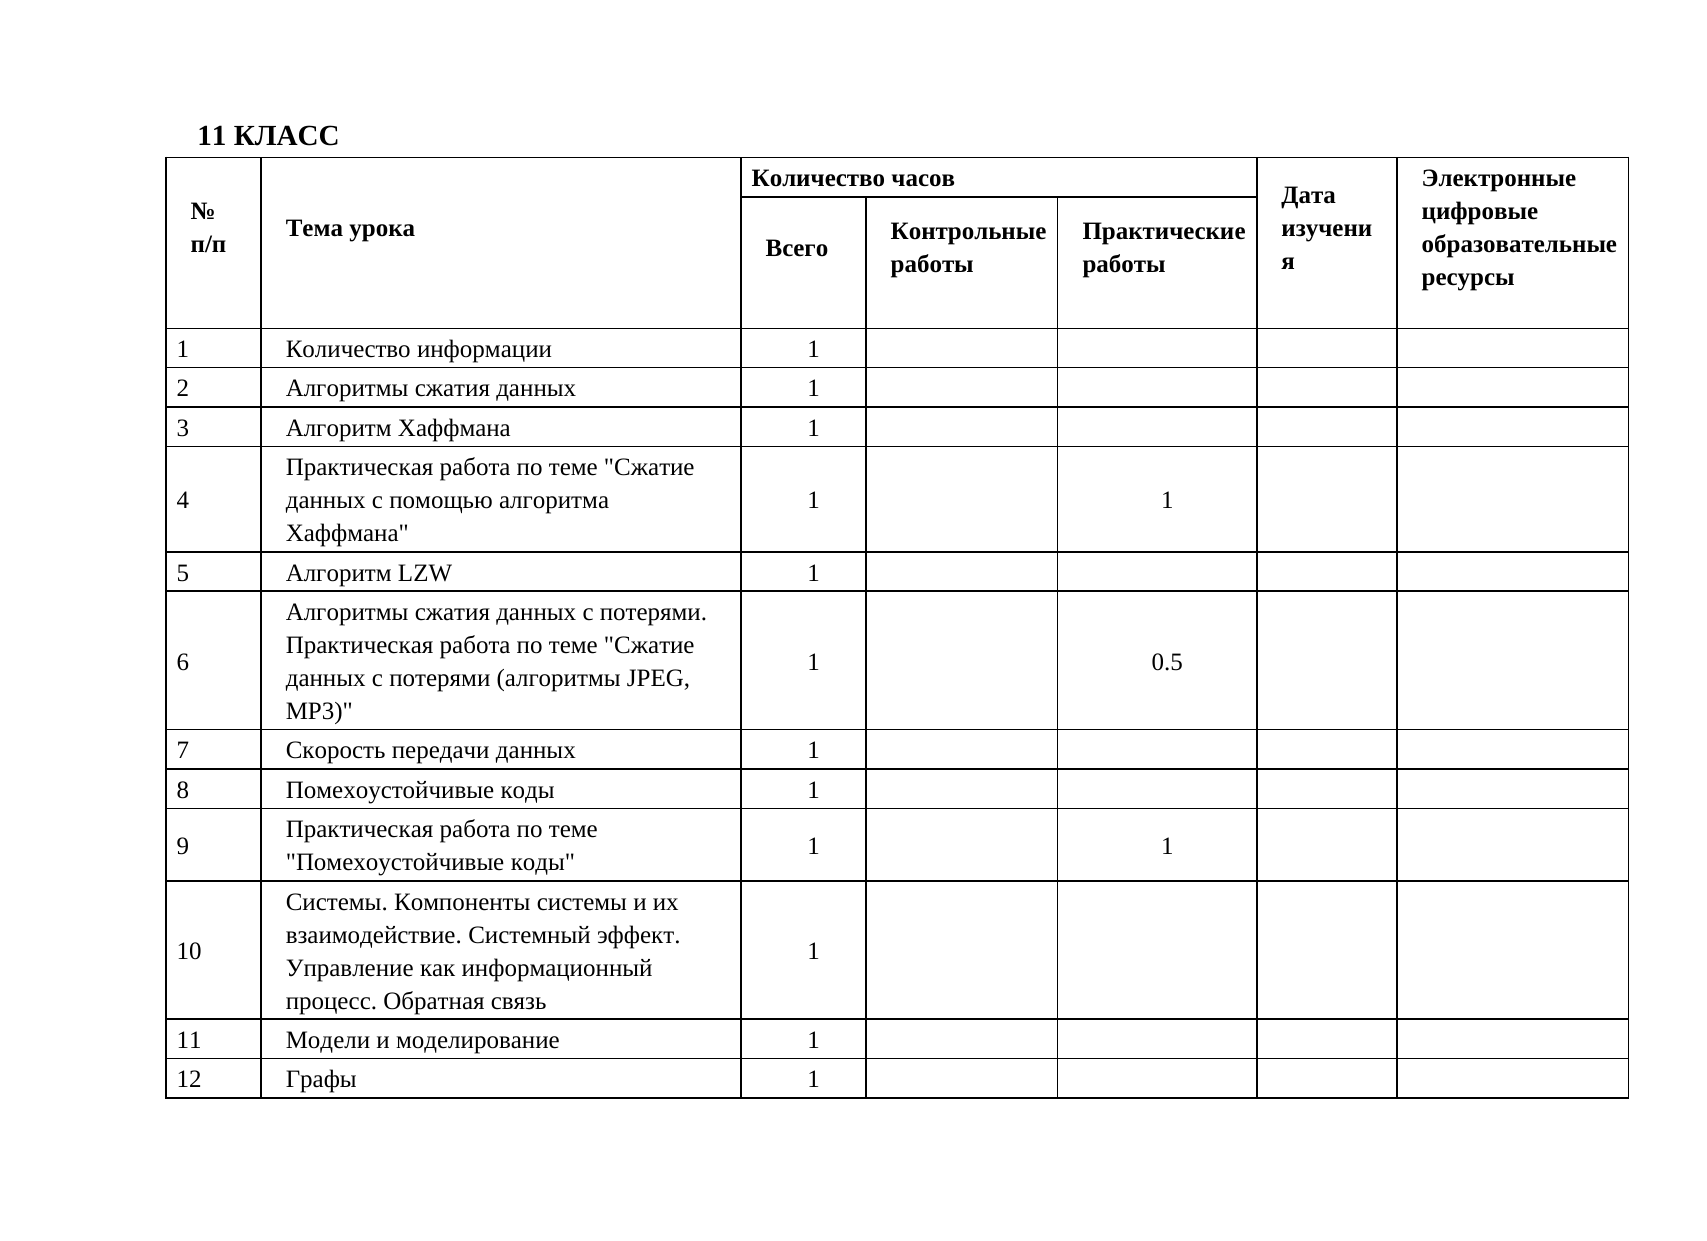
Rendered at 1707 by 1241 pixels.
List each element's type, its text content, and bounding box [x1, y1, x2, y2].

table_cell [867, 592, 1057, 729]
table_cell 12 [167, 1059, 260, 1097]
table_cell [1398, 809, 1628, 880]
table_cell Алгоритм LZW [262, 553, 740, 590]
table_header Дата изучения [1258, 158, 1396, 327]
table_header Электронные цифровые образовательные ресурсы [1398, 158, 1628, 327]
table_cell [1058, 1020, 1256, 1058]
table_cell Алгоритмы сжатия данных [262, 368, 740, 406]
table_cell [1398, 592, 1628, 729]
table_cell 0.5 [1058, 592, 1256, 729]
table_cell [867, 408, 1057, 446]
table_cell 3 [167, 408, 260, 446]
table_cell [1398, 329, 1628, 367]
table_cell 1 [167, 329, 260, 367]
table_cell [867, 1059, 1057, 1097]
table_cell [867, 447, 1057, 551]
table_cell [1258, 408, 1396, 446]
table_cell Всего [742, 198, 865, 327]
table_cell Контрольные работы [867, 198, 1057, 327]
table_cell [1258, 592, 1396, 729]
table_cell [1398, 368, 1628, 406]
table_cell [1058, 329, 1256, 367]
table_cell 10 [167, 882, 260, 1018]
table_cell [867, 553, 1057, 590]
table_cell [1058, 770, 1256, 807]
table_cell [1258, 882, 1396, 1018]
table_cell [1398, 1020, 1628, 1058]
table_cell 9 [167, 809, 260, 880]
table_cell 7 [167, 730, 260, 768]
table_cell [1258, 770, 1396, 807]
table_cell [1058, 553, 1256, 590]
table_cell 11 [167, 1020, 260, 1058]
table_cell 1 [742, 730, 865, 768]
table_cell [867, 329, 1057, 367]
table_cell [1058, 368, 1256, 406]
table_header № п/п [167, 158, 260, 327]
table_cell 5 [167, 553, 260, 590]
table_cell [867, 770, 1057, 807]
table_cell 1 [742, 882, 865, 1018]
table_cell Модели и моделирование [262, 1020, 740, 1058]
table_cell Количество информации [262, 329, 740, 367]
table_cell Скорость передачи данных [262, 730, 740, 768]
table_cell [1058, 408, 1256, 446]
table_cell [1258, 447, 1396, 551]
table_cell 1 [742, 329, 865, 367]
table_cell [1258, 329, 1396, 367]
table_cell 1 [742, 368, 865, 406]
table_cell [1258, 553, 1396, 590]
table_cell 1 [742, 408, 865, 446]
table_header Количество часов [742, 158, 1256, 196]
table_cell [867, 882, 1057, 1018]
table_cell Помехоустойчивые коды [262, 770, 740, 807]
table_cell [1258, 730, 1396, 768]
table_cell [1398, 447, 1628, 551]
table_header Тема урока [262, 158, 740, 327]
table_cell 1 [1058, 447, 1256, 551]
table_cell [867, 730, 1057, 768]
table_cell [1058, 730, 1256, 768]
table_cell [1398, 408, 1628, 446]
table_cell [1398, 770, 1628, 807]
table_cell 1 [742, 1059, 865, 1097]
table_cell 1 [1058, 809, 1256, 880]
table_cell 1 [742, 447, 865, 551]
table_cell [867, 809, 1057, 880]
table_cell 1 [742, 809, 865, 880]
table_cell [1258, 368, 1396, 406]
table_cell [1398, 730, 1628, 768]
text 11 КЛАСС [190, 118, 1618, 152]
table_cell 1 [742, 770, 865, 807]
table_cell Практические работы [1058, 198, 1256, 327]
table_cell Практическая работа по теме "Сжатие данных с помощью алгоритма Хаффмана" [262, 447, 740, 551]
table_cell Алгоритм Хаффмана [262, 408, 740, 446]
table_cell [1258, 809, 1396, 880]
table_cell [1398, 882, 1628, 1018]
table_cell [1398, 553, 1628, 590]
table_cell 1 [742, 592, 865, 729]
table_cell 6 [167, 592, 260, 729]
table_cell Практическая работа по теме "Помехоустойчивые коды" [262, 809, 740, 880]
table_cell 1 [742, 1020, 865, 1058]
table_cell Алгоритмы сжатия данных с потерями. Практическая работа по теме "Сжатие данных с потерями (алгоритмы JPEG, MP3)" [262, 592, 740, 729]
table_cell [867, 368, 1057, 406]
table_cell [1258, 1059, 1396, 1097]
table_cell 1 [742, 553, 865, 590]
table_cell [1258, 1020, 1396, 1058]
table_cell 8 [167, 770, 260, 807]
table_cell [1058, 1059, 1256, 1097]
table_cell Системы. Компоненты системы и их взаимодействие. Системный эффект. Управление как информационный процесс. Обратная связь [262, 882, 740, 1018]
table_cell Графы [262, 1059, 740, 1097]
table_cell [1398, 1059, 1628, 1097]
table_cell 4 [167, 447, 260, 551]
table_cell 2 [167, 368, 260, 406]
table_cell [867, 1020, 1057, 1058]
table_cell [1058, 882, 1256, 1018]
